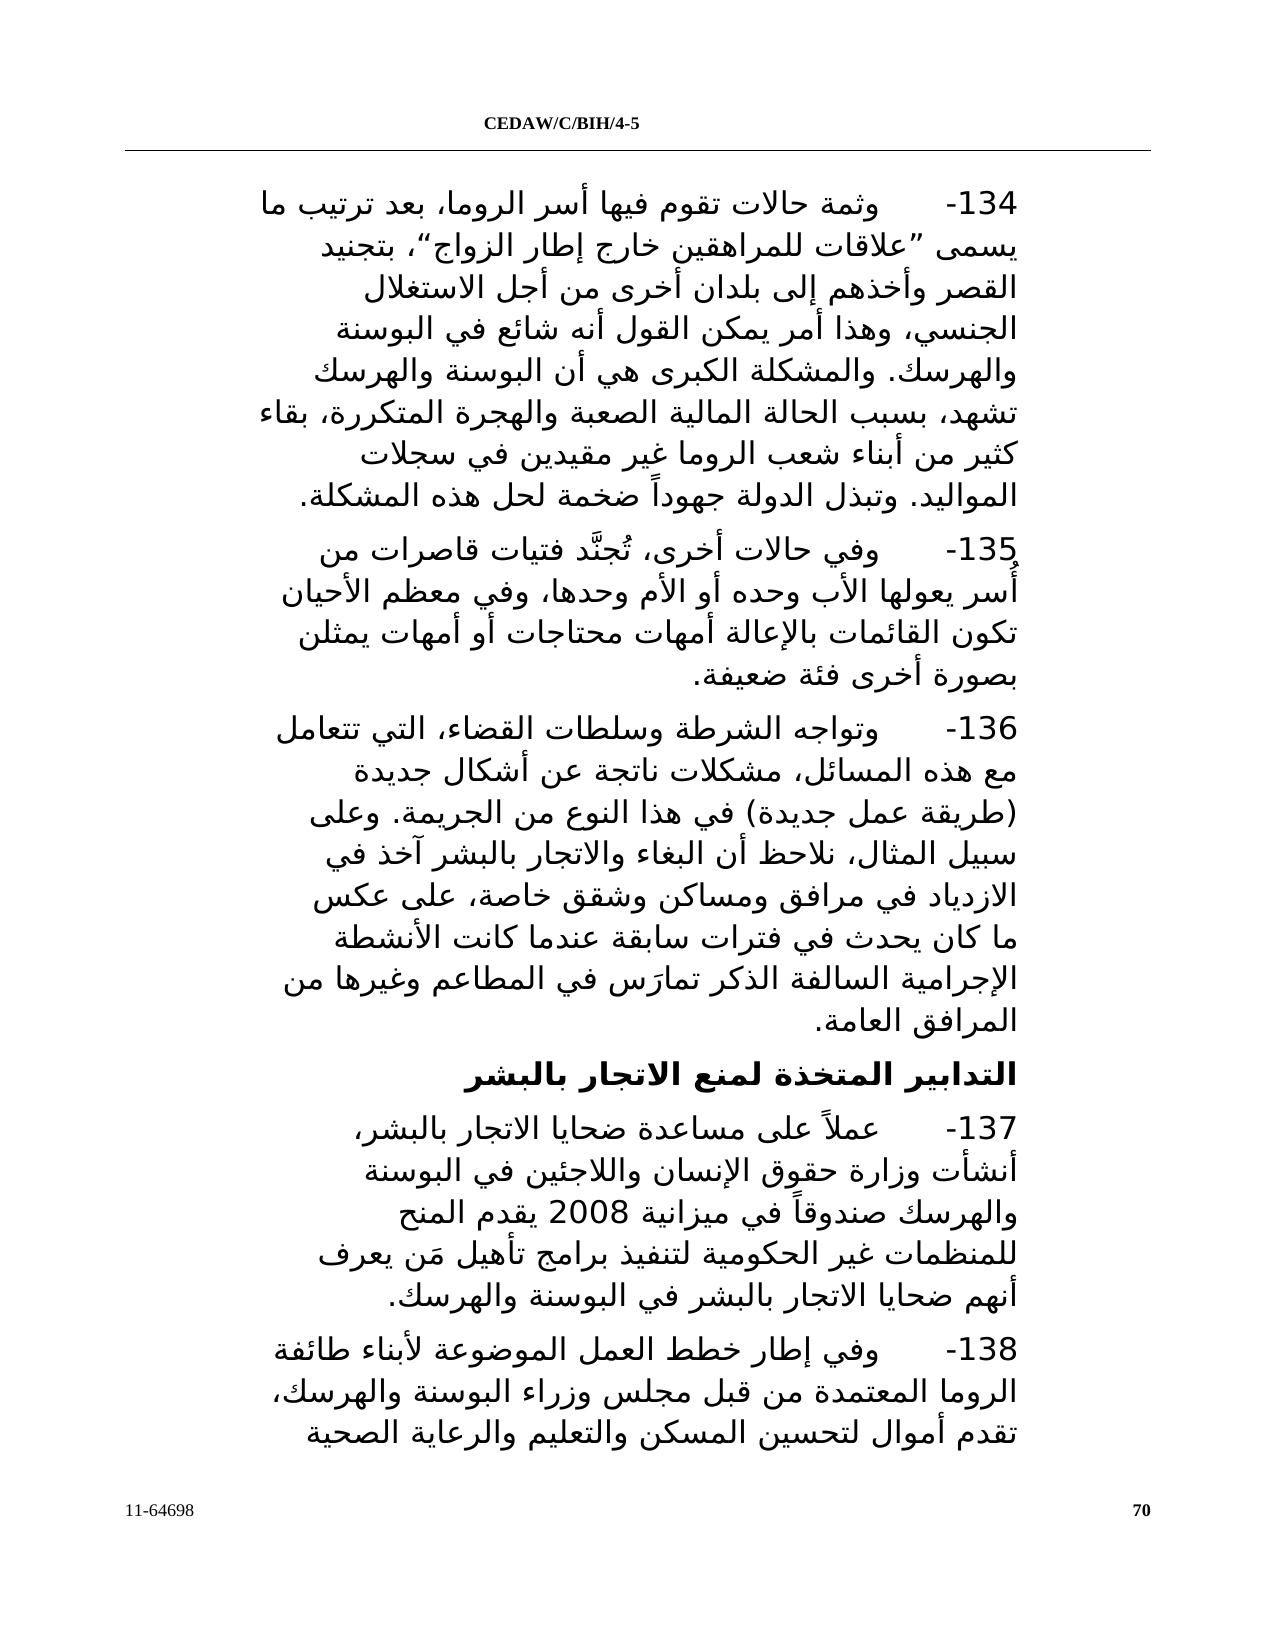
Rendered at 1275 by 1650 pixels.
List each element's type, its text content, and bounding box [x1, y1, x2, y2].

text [256, 1327, 1018, 1452]
text التدابير المتخذة لمنع الاتجار بالبشر [256, 1052, 1151, 1094]
text 135- وفي حالات أخرى، تُجنَّد فتيات قاصرات من أُسر يعولها الأب وحده أو الأم وحدها، وفي معظم الأحيان تكون القائمات بالإعالة أمهات محتاجات أو أمهات يمثلن بصورة أخرى فئة ضعيفة. [256, 527, 1018, 694]
text 137- عملاً على مساعدة ضحايا الاتجار بالبشر، أنشأت وزارة حقوق الإنسان واللاجئين في البوسنة والهرسك صندوقاً في ميزانية 2008 يقدم المنح للمنظمات غير الحكومية لتنفيذ برامج تأهيل مَن يعرف أنهم ضحايا الاتجار بالبشر في البوسنة والهرسك. [256, 1106, 1018, 1315]
text 136- وتواجه الشرطة وسلطات القضاء، التي تتعامل مع هذه المسائل، مشكلات ناتجة عن أشكال جديدة (طريقة عمل جديدة) في هذا النوع من الجريمة. وعلى سبيل المثال، نلاحظ أن البغاء والاتجار بالبشر آخذ في الازدياد في مرافق ومساكن وشقق خاصة، على عكس ما كان يحدث في فترات سابقة عندما كانت الأنشطة الإجرامية السالفة الذكر تمارَس في المطاعم وغيرها من المرافق العامة. [256, 706, 1018, 1040]
text 134- وثمة حالات تقوم فيها أسر الروما، بعد ترتيب ما يسمى ”علاقات للمراهقين خارج إطار الزواج“، بتجنيد القصر وأخذهم إلى بلدان أخرى من أجل الاستغلال الجنسي، وهذا أمر يمكن القول أنه شائع في البوسنة والهرسك. والمشكلة الكبرى هي أن البوسنة والهرسك تشهد، بسبب الحالة المالية الصعبة والهجرة المتكررة، بقاء كثير من أبناء شعب الروما غير مقيدين في سجلات المواليد. وتبذل الدولة جهوداً ضخمة لحل هذه المشكلة. [256, 181, 1018, 515]
